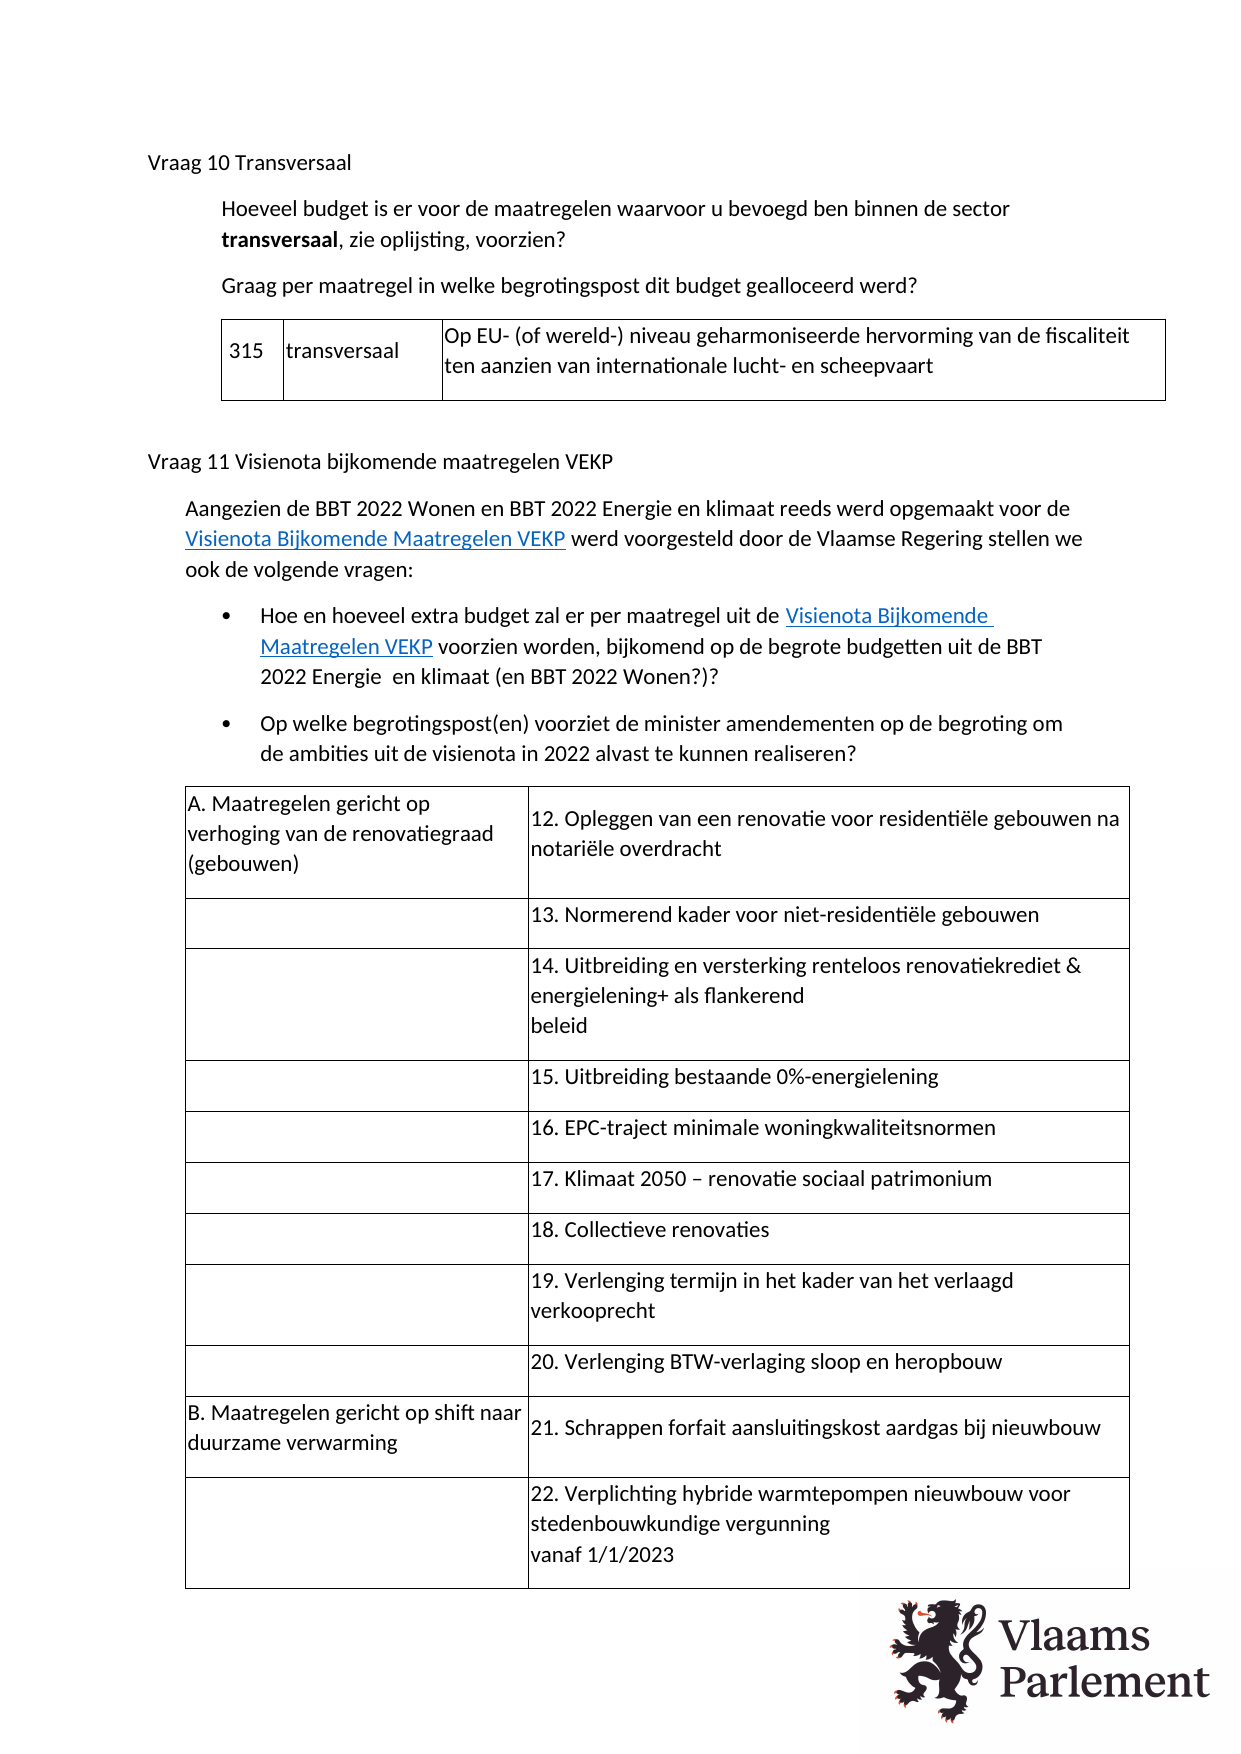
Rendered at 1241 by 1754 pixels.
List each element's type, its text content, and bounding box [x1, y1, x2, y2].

table_cell [186, 949, 528, 1060]
table_cell [186, 899, 528, 948]
table_cell 19. Verlenging termijn in het kader van het verlaagd verkooprecht [529, 1265, 1129, 1344]
table_header transversaal [284, 320, 442, 399]
table_cell 16. EPC-traject minimale woningkwaliteitsnormen [529, 1112, 1129, 1162]
table_cell [186, 1163, 528, 1212]
picture [859, 1569, 1241, 1754]
table_cell 18. Collectieve renovaties [529, 1214, 1129, 1263]
table_cell [186, 1214, 528, 1263]
table_header Op EU- (of wereld-) niveau geharmoniseerde hervorming van de fiscaliteit ten aanzien van internationale lucht- en scheepvaart [443, 320, 1165, 399]
table_header A. Maatregelen gericht op verhoging van de renovatiegraad (gebouwen) [186, 787, 528, 897]
table_cell B. Maatregelen gericht op shift naar duurzame verwarming [186, 1397, 528, 1477]
text Hoeveel budget is er voor de maatregelen waarvoor u bevoegd ben binnen de sector transversaal, zie oplijsting, voorzien? [221, 194, 1093, 253]
table_cell 14. Uitbreiding en versterking renteloos renovatiekrediet & energielening+ als flankerend beleid [529, 949, 1129, 1060]
text Aangezien de BBT 2022 Wonen en BBT 2022 Energie en klimaat reeds werd opgemaakt voor de Visienota Bijkomende Maatregelen VEKP werd voorgesteld door de Vlaamse Regering stellen we ook de volgende vragen: [185, 494, 1093, 583]
table_cell 20. Verlenging BTW-verlaging sloop en heropbouw [529, 1346, 1129, 1396]
table_cell [186, 1346, 528, 1396]
table_cell [186, 1478, 528, 1588]
table_cell 21. Schrappen forfait aansluitingskost aardgas bij nieuwbouw [529, 1397, 1129, 1477]
table_header 12. Opleggen van een renovatie voor residentiële gebouwen na notariële overdracht [529, 787, 1129, 897]
list Hoe en hoeveel extra budget zal er per maatregel uit de Visienota Bijkomende Maatregelen VEKP voorzien worden, bijkomend op de begrote budgetten uit de BBT 2022 Energie en klimaat (en BBT 2022 Wonen?)? [223, 602, 1093, 690]
text Graag per maatregel in welke begrotingspost dit budget gealloceerd werd? [221, 272, 1093, 299]
table_header 315 [222, 320, 283, 399]
table_cell 15. Uitbreiding bestaande 0%-energielening [529, 1061, 1129, 1111]
table_cell [186, 1061, 528, 1111]
table_cell 17. Klimaat 2050 – renovatie sociaal patrimonium [529, 1163, 1129, 1212]
table_cell [186, 1265, 528, 1344]
table_cell [186, 1112, 528, 1162]
text Vraag 11 Visienota bijkomende maatregelen VEKP [148, 447, 1093, 476]
text Vraag 10 Transversaal [148, 148, 1093, 176]
table_cell 22. Verplichting hybride warmtepompen nieuwbouw voor stedenbouwkundige vergunning vanaf 1/1/2023 [529, 1478, 1129, 1588]
list Op welke begrotingspost(en) voorziet de minister amendementen op de begroting om de ambities uit de visienota in 2022 alvast te kunnen realiseren? [223, 709, 1093, 767]
table_cell 13. Normerend kader voor niet-residentiële gebouwen [529, 899, 1129, 948]
